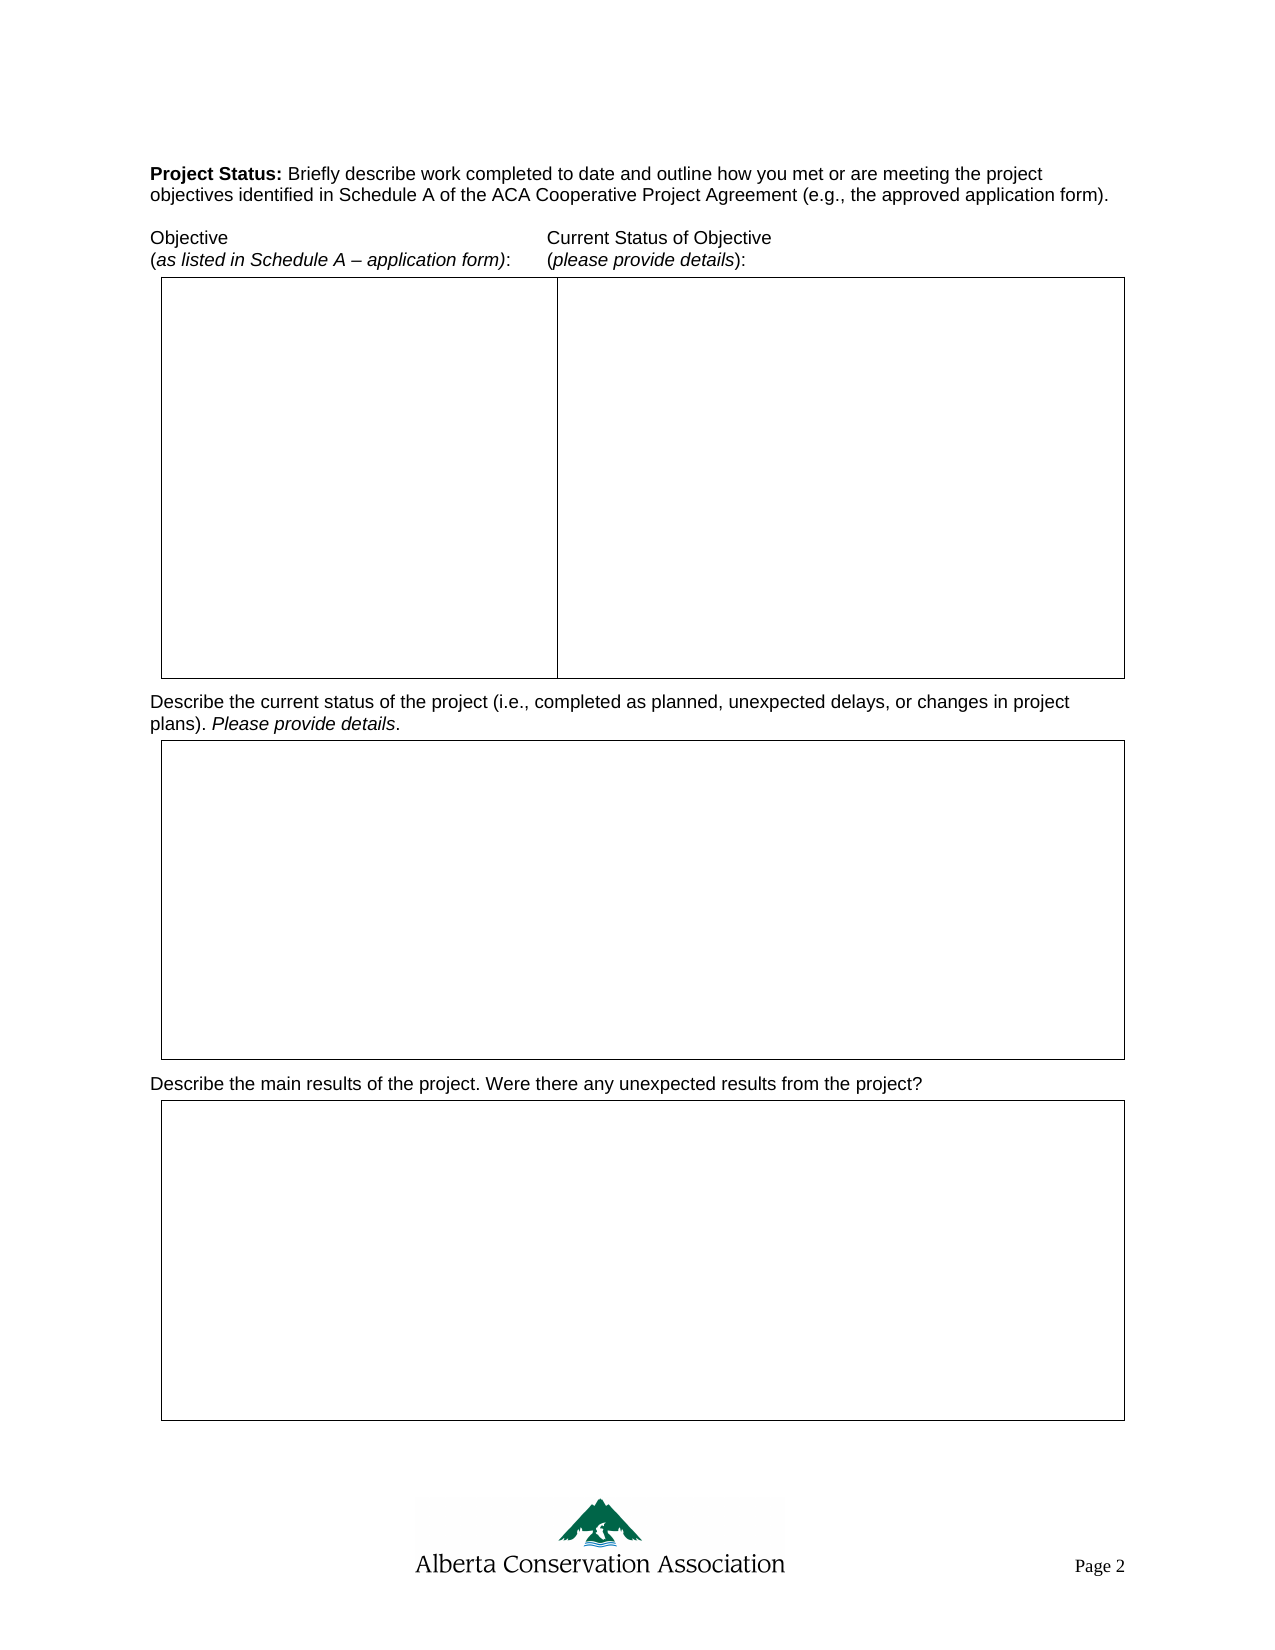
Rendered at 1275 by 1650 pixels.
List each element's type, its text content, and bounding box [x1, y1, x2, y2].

text Project Status: Briefly describe work completed to date and outline how you met or are meeting the project objectives identified in Schedule A of the ACA Cooperative Project Agreement (e.g., the approved application form). [150, 162, 1125, 206]
table_header [162, 278, 557, 677]
table_header [162, 1101, 1124, 1420]
table_header [162, 741, 1124, 1059]
table_header [558, 278, 1124, 677]
text Describe the current status of the project (i.e., completed as planned, unexpected delays, or changes in project plans). Please provide details. [150, 691, 1125, 734]
picture [414, 1497, 786, 1573]
text Objective Current Status of Objective (as listed in Schedule A – application form): (please provide details): [150, 227, 1125, 270]
text Describe the main results of the project. Were there any unexpected results from the project? [150, 1073, 1125, 1094]
